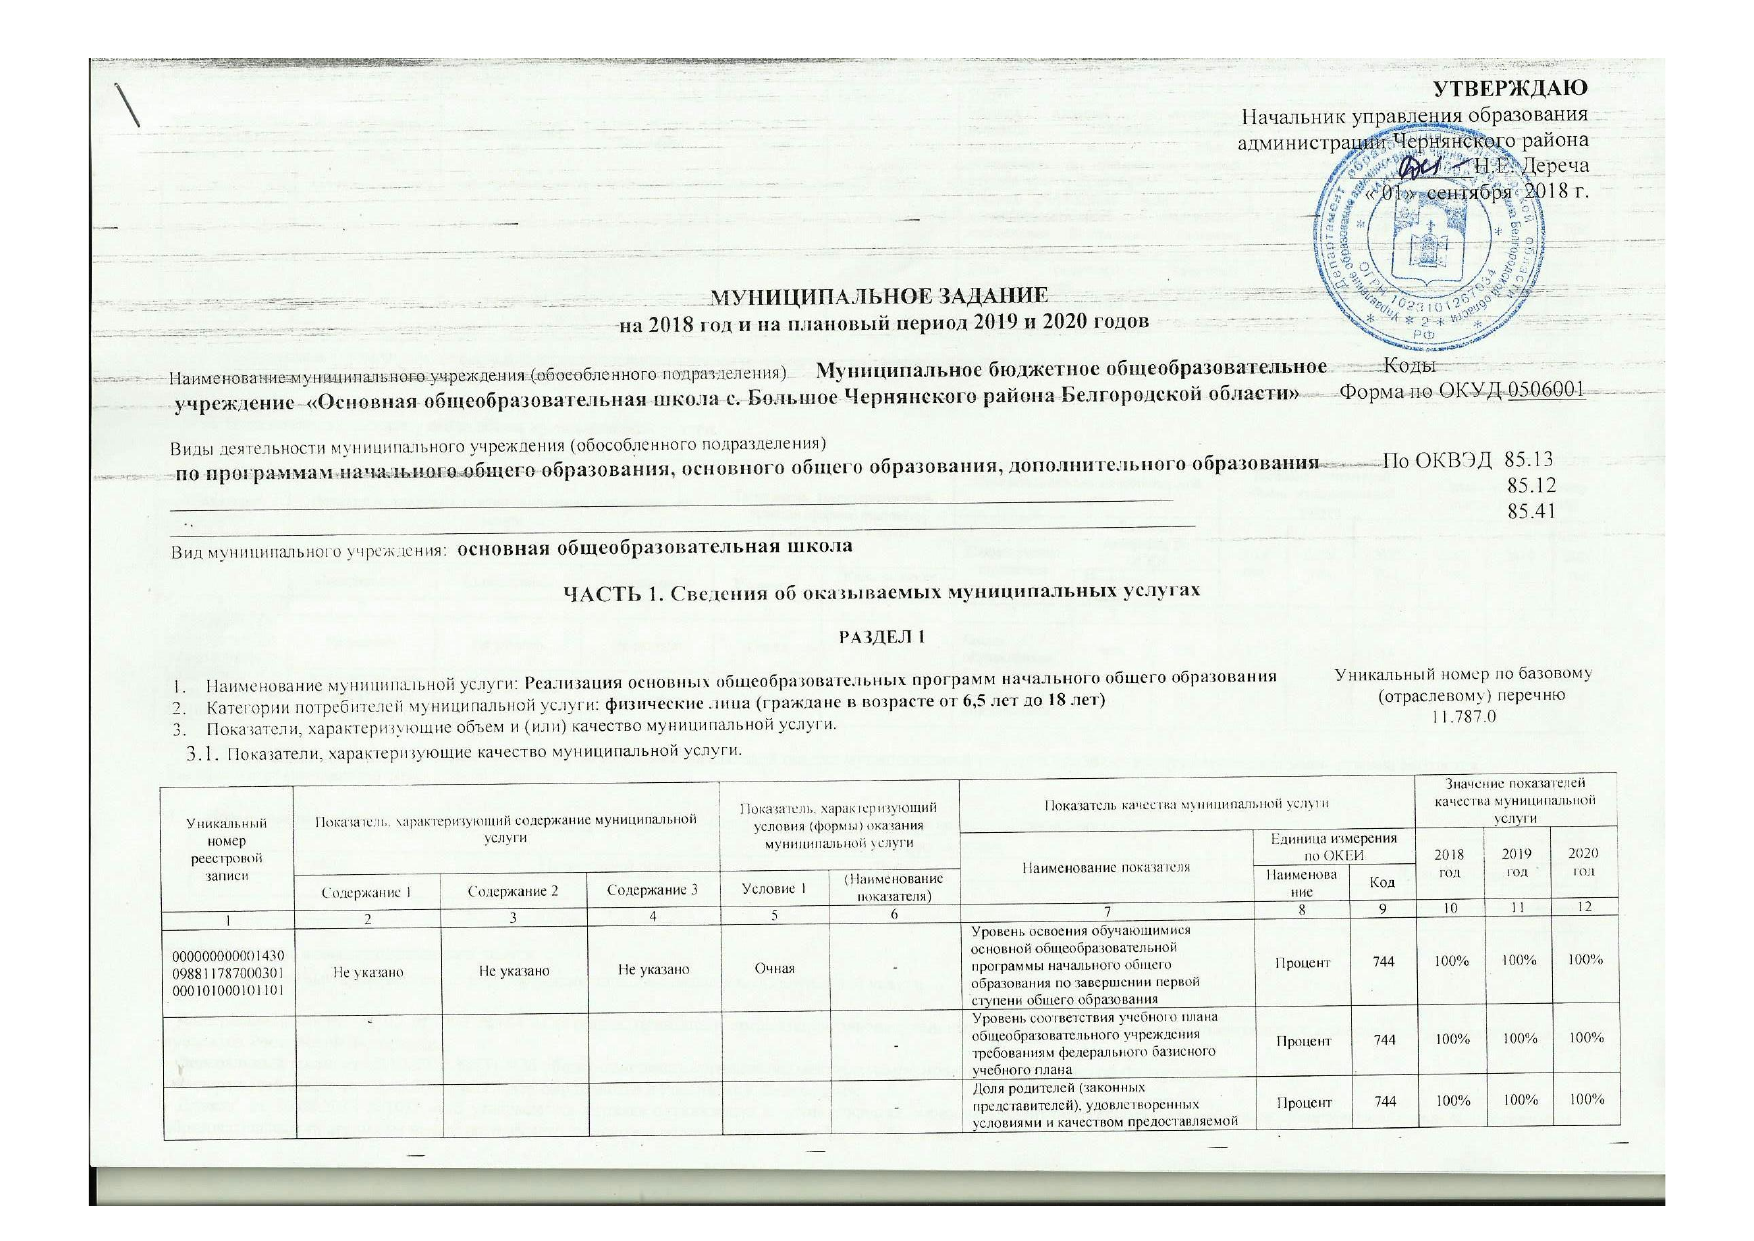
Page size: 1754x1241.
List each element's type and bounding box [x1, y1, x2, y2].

picture [88, 58, 1666, 1206]
